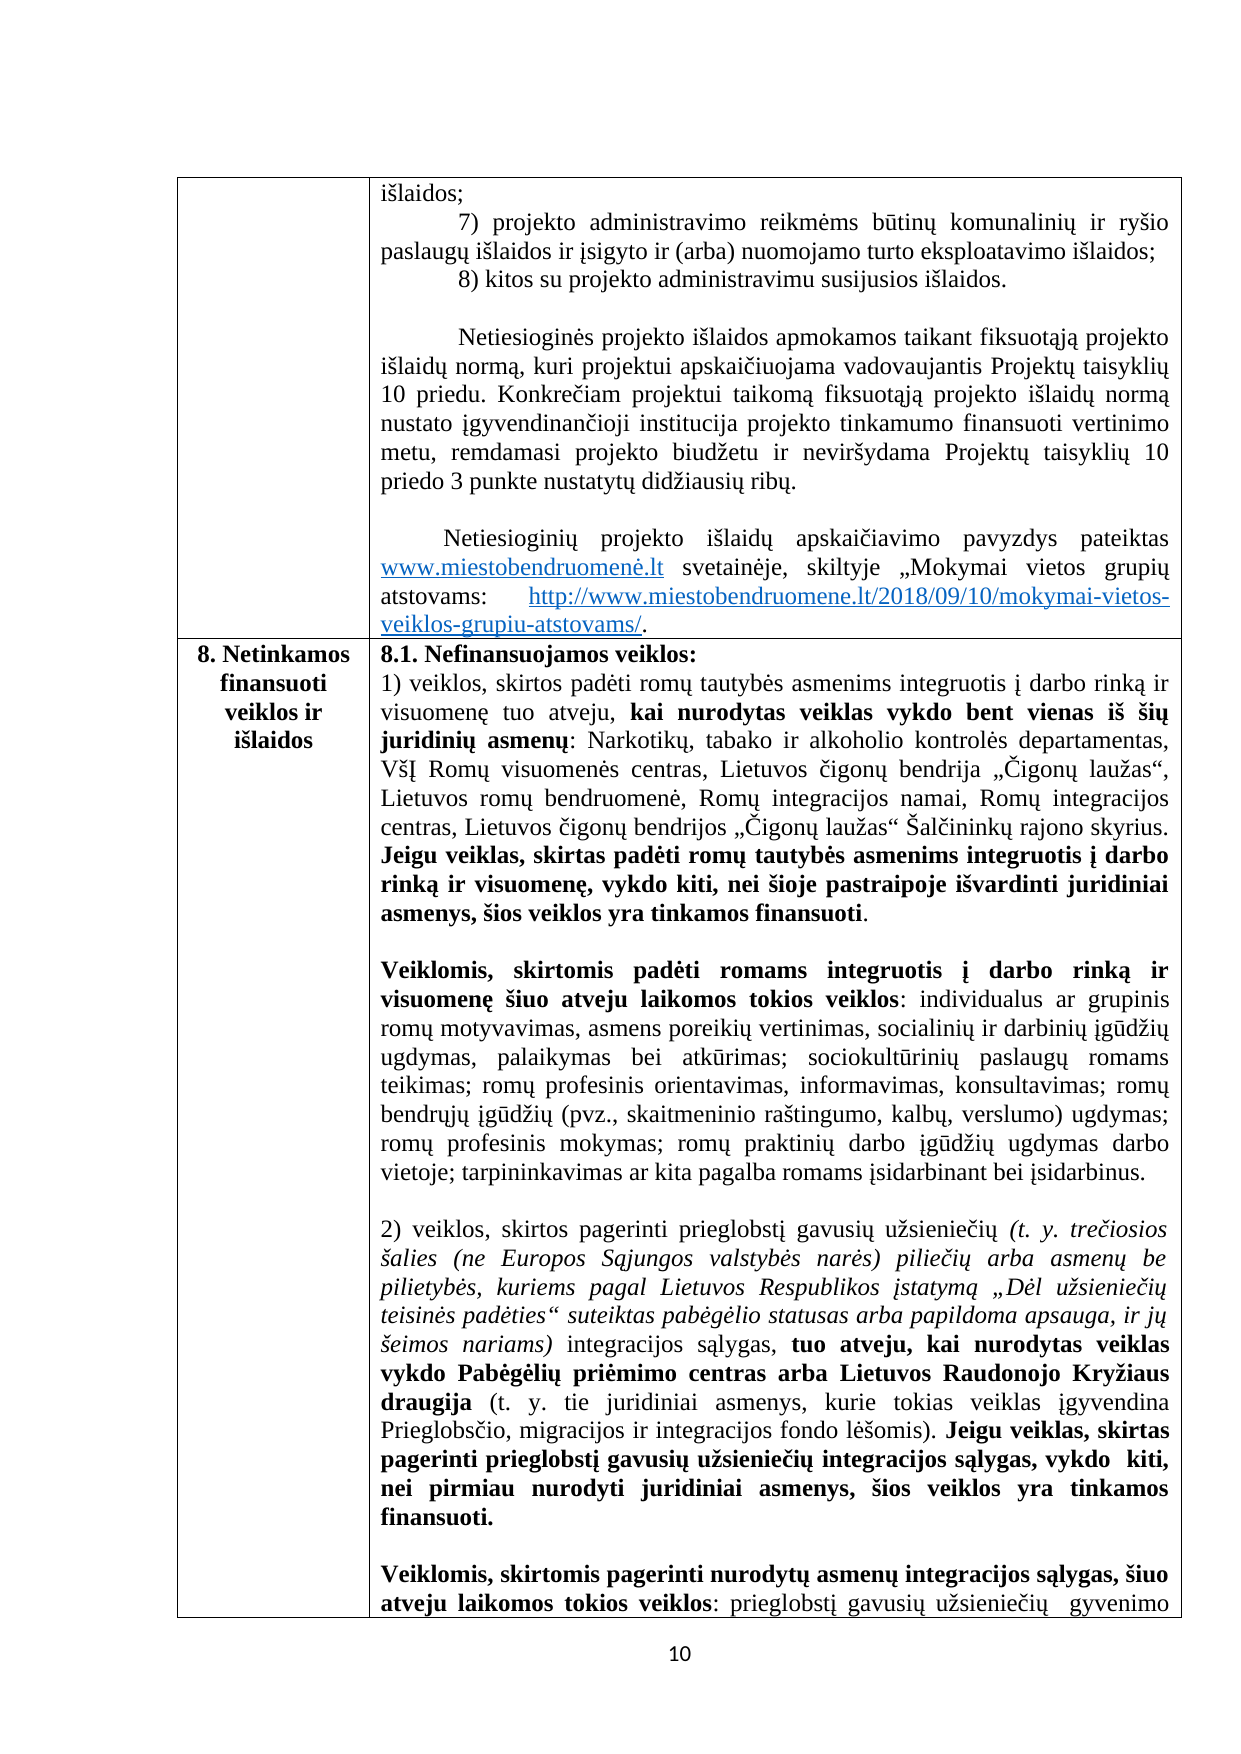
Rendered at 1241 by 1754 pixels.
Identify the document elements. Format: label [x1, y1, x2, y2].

table_cell [370, 639, 1181, 1617]
table_cell [178, 639, 369, 1617]
table_cell [370, 178, 1181, 638]
table_cell [178, 178, 369, 638]
